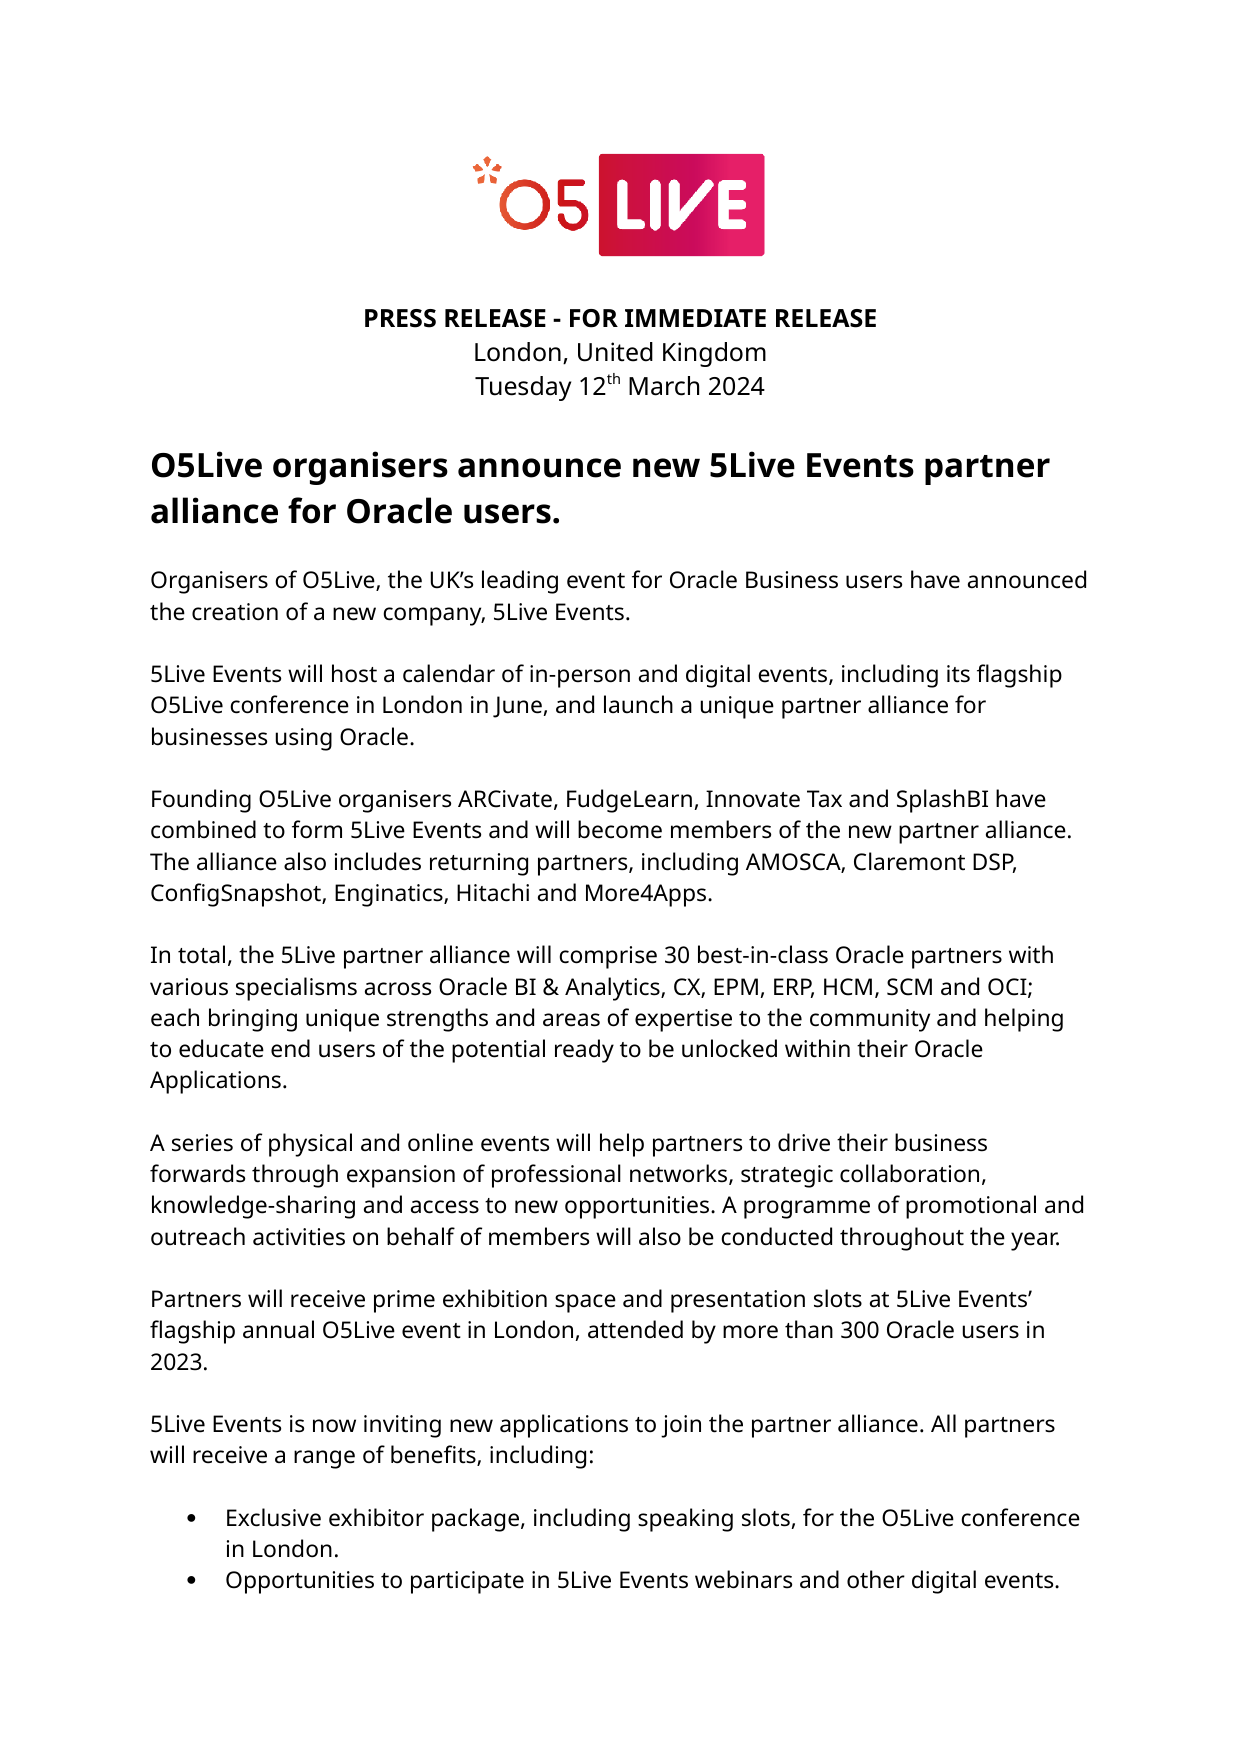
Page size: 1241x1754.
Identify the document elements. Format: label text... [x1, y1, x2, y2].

picture [468, 150, 772, 261]
text London, United Kingdom [150, 334, 1090, 368]
list Exclusive exhibitor package, including speaking slots, for the O5Live conference in London. [187, 1502, 1090, 1564]
text O5Live organisers announce new 5Live Events partner alliance for Oracle users. [150, 442, 1090, 533]
text 5Live Events will host a calendar of in-person and digital events, including its flagship O5Live conference in London in June, and launch a unique partner alliance for businesses using Oracle. [150, 658, 1090, 752]
text In total, the 5Live partner alliance will comprise 30 best-in-class Oracle partners with various specialisms across Oracle BI & Analytics, CX, EPM, ERP, HCM, SCM and OCI; each bringing unique strengths and areas of expertise to the community and helping to educate end users of the potential ready to be unlocked within their Oracle Applications. [150, 939, 1090, 1095]
text Partners will receive prime exhibition space and presentation slots at 5Live Events’ flagship annual O5Live event in London, attended by more than 300 Oracle users in 2023. [150, 1283, 1090, 1377]
text Tuesday 12th March 2024 [150, 368, 1090, 402]
text 5Live Events is now inviting new applications to join the partner alliance. All partners will receive a range of benefits, including: [150, 1408, 1090, 1470]
text A series of physical and online events will help partners to drive their business forwards through expansion of professional networks, strategic collaboration, knowledge-sharing and access to new opportunities. A programme of promotional and outreach activities on behalf of members will also be conducted throughout the year. [150, 1127, 1090, 1252]
list Opportunities to participate in 5Live Events webinars and other digital events. [187, 1564, 1090, 1595]
text Organisers of O5Live, the UK’s leading event for Oracle Business users have announced the creation of a new company, 5Live Events. [150, 564, 1090, 627]
text Founding O5Live organisers ARCivate, FudgeLearn, Innovate Tax and SplashBI have combined to form 5Live Events and will become members of the new partner alliance. The alliance also includes returning partners, including AMOSCA, Claremont DSP, ConfigSnapshot, Enginatics, Hitachi and More4Apps. [150, 783, 1090, 908]
text PRESS RELEASE - FOR IMMEDIATE RELEASE [150, 300, 1090, 334]
